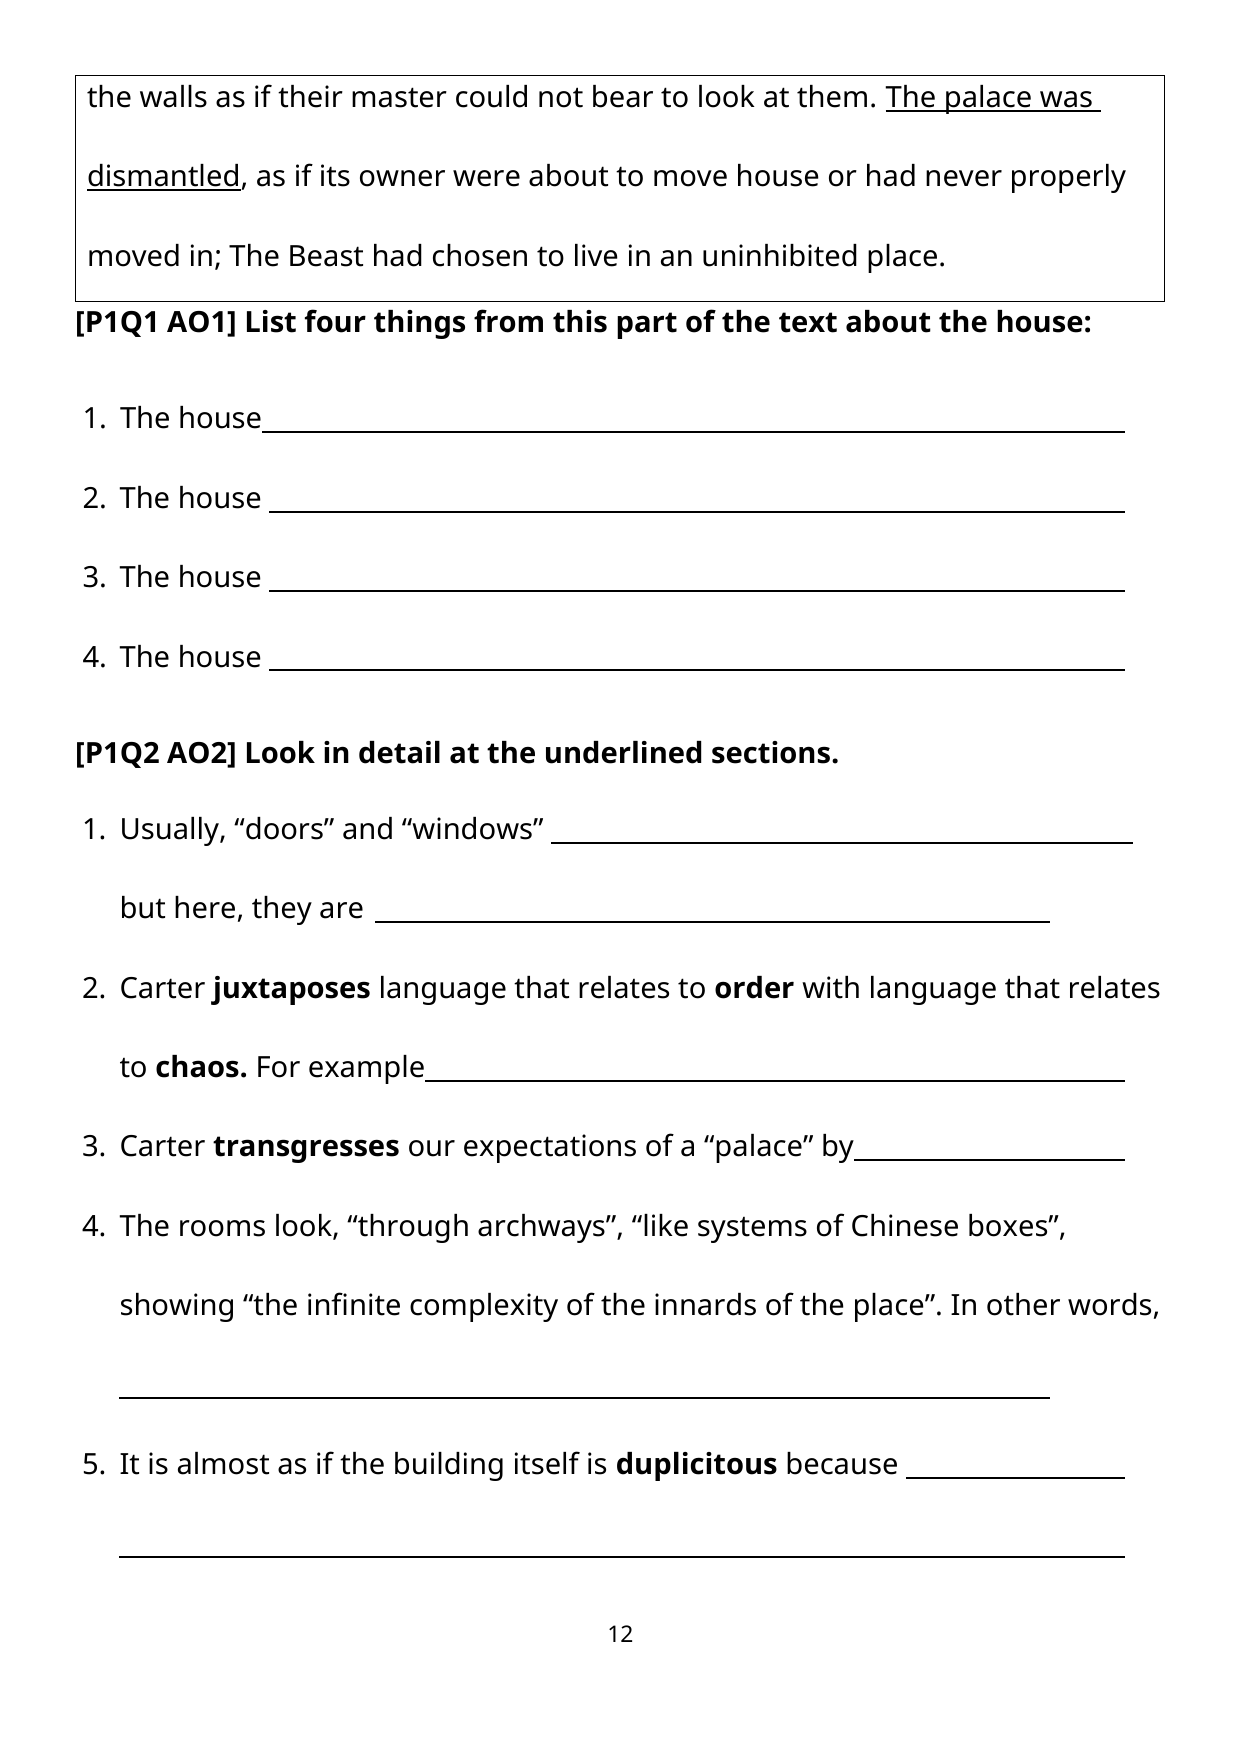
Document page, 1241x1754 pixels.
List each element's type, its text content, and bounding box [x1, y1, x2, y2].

list The house [82, 636, 1165, 676]
list The house [82, 398, 1165, 437]
list Carter transgresses our expectations of a “palace” by [82, 1126, 1165, 1165]
list The rooms look, “through archways”, “like systems of Chinese boxes”, showing “the infinite complexity of the innards of the place”. In other words, [82, 1205, 1165, 1403]
list It is almost as if the building itself is duplicitous because [82, 1443, 1165, 1562]
list The house [82, 477, 1165, 517]
list The house [82, 557, 1165, 596]
list Usually, “doors” and “windows” but here, they are [82, 808, 1165, 927]
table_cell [76, 76, 1164, 301]
text [P1Q1 AO1] List four things from this part of the text about the house: [75, 302, 1165, 341]
list Carter juxtaposes language that relates to order with language that relates to chaos. For example [82, 967, 1165, 1086]
text [P1Q2 AO2] Look in detail at the underlined sections. [75, 732, 1165, 772]
